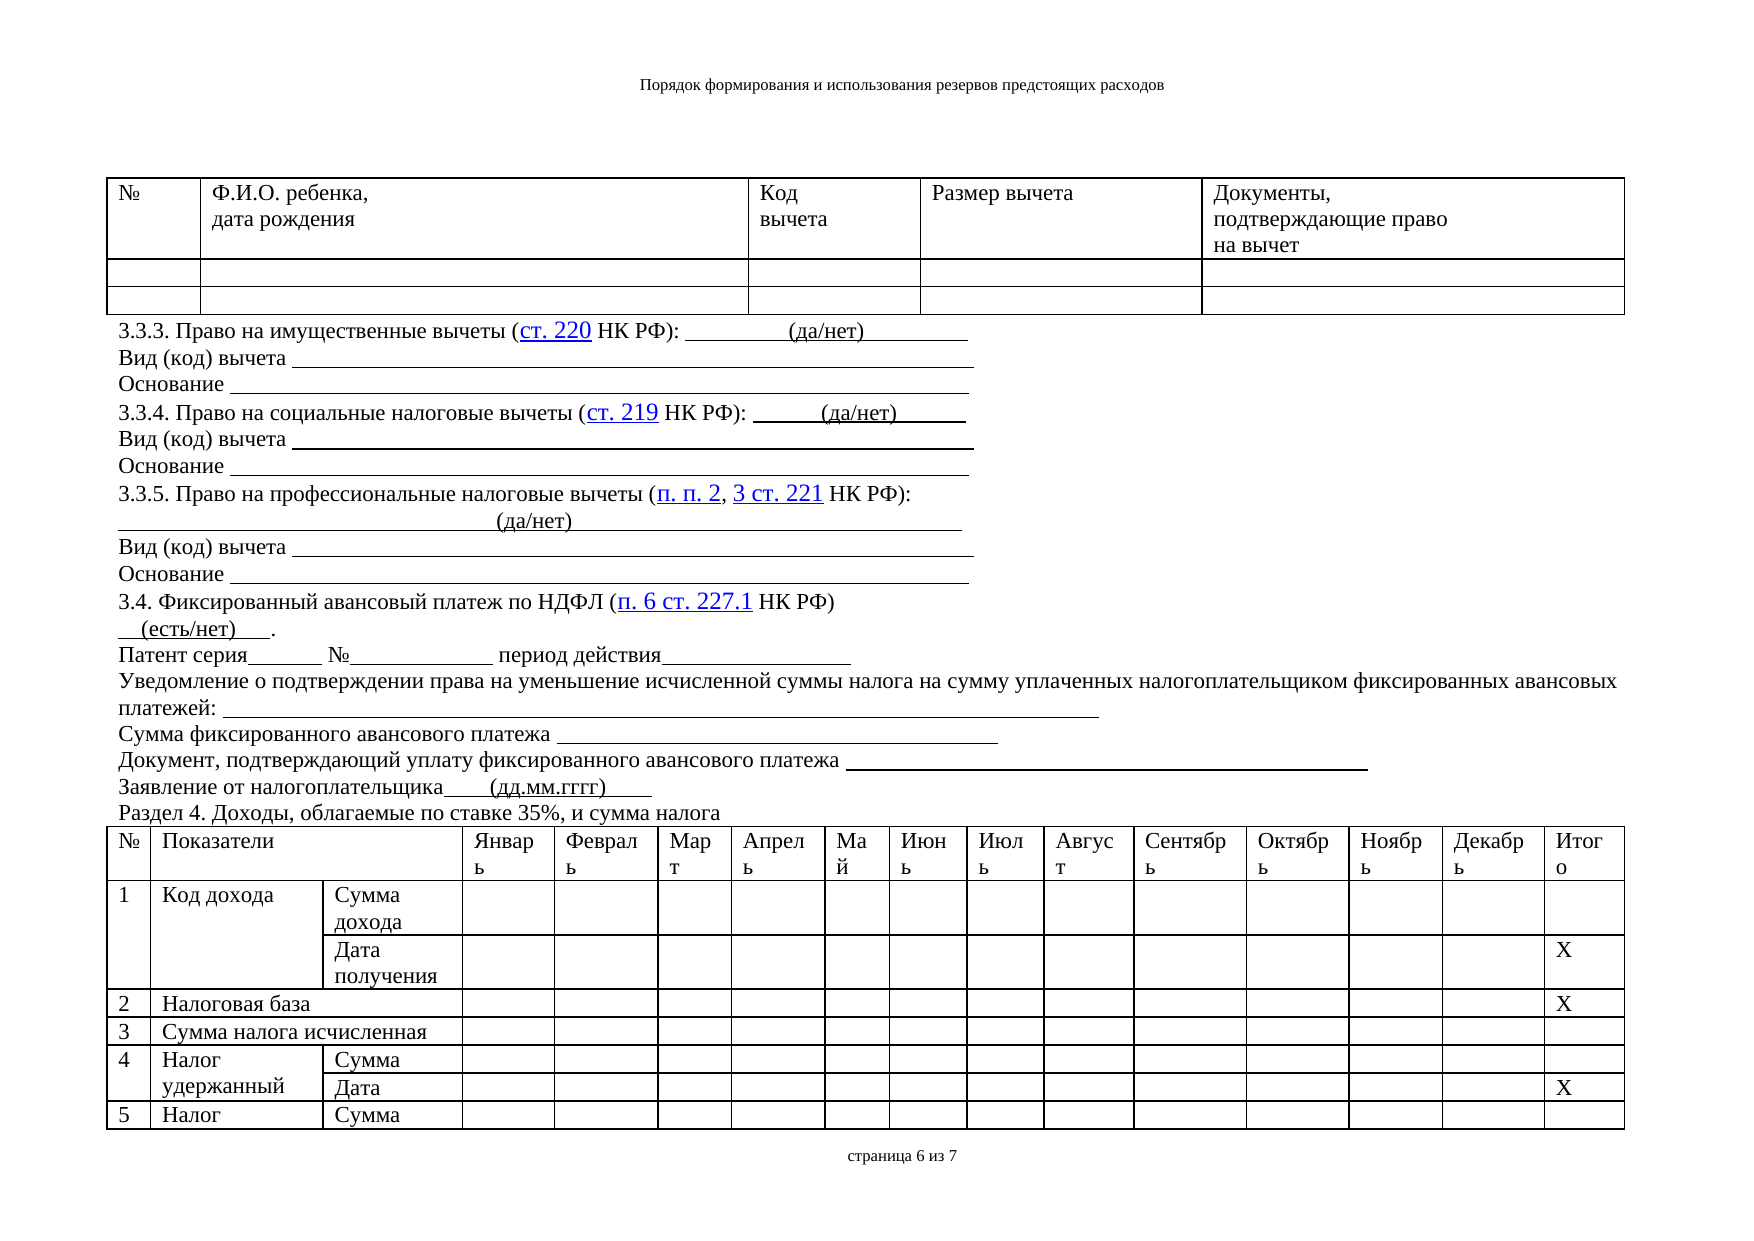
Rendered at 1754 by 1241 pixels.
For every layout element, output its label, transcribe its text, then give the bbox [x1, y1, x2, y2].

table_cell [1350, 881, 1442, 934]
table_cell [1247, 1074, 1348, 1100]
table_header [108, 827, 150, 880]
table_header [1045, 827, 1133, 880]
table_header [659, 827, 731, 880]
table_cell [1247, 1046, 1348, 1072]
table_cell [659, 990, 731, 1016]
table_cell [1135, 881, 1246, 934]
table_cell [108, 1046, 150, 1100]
text Основание [118, 559, 1636, 586]
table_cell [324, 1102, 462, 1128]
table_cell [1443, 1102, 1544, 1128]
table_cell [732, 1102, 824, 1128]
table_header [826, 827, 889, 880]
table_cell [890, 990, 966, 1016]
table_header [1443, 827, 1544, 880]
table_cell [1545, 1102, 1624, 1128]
text 3.4. Фиксированный авансовый платеж по НДФЛ (п. 6 ст. 227.1 НК РФ) [118, 586, 1636, 615]
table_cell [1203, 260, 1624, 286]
text 3.3.4. Право на социальные налоговые вычеты (ст. 219 НК РФ): (да/нет) [118, 397, 1636, 425]
text Заявление от налогоплательщика (дд.мм.гггг) [118, 773, 1636, 799]
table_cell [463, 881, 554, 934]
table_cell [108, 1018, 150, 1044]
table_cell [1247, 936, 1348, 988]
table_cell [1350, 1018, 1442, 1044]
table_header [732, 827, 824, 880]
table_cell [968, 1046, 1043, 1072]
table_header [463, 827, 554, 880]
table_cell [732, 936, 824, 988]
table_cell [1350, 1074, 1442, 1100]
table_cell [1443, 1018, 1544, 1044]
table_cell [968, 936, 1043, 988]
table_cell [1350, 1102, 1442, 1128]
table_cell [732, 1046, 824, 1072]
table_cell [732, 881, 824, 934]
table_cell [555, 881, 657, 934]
text Основание [118, 452, 1636, 478]
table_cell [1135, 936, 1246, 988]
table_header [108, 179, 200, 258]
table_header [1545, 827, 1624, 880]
text Документ, подтверждающий уплату фиксированного авансового платежа [118, 746, 1636, 773]
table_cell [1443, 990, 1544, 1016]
text 3.3.5. Право на профессиональные налоговые вычеты (п. п. 2, 3 ст. 221 НК РФ): [118, 478, 1636, 507]
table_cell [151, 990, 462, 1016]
text Раздел 4. Доходы, облагаемые по ставке 35%, и сумма налога [118, 799, 1636, 826]
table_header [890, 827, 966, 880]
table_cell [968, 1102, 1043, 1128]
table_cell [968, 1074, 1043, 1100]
text Уведомление о подтверждении права на уменьшение исчисленной суммы налога на сумму уплаченных налогоплательщиком фиксированных авансовых платежей: [118, 667, 1636, 720]
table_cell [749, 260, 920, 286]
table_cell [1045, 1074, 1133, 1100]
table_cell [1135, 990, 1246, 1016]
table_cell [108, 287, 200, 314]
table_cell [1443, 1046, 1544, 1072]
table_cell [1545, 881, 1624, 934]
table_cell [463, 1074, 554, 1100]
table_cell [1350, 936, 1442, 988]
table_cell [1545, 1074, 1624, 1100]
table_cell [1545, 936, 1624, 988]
text Основание [118, 370, 1636, 397]
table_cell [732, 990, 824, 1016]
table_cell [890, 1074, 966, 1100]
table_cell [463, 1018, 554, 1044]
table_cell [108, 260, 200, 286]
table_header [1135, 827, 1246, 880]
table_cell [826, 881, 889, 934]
text 3.3.3. Право на имущественные вычеты (ст. 220 НК РФ): (да/нет) [118, 315, 1636, 344]
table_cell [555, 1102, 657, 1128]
text Вид (код) вычета [118, 425, 1636, 452]
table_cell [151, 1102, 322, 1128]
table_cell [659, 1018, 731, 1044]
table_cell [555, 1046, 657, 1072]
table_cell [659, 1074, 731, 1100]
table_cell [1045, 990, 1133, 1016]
text Сумма фиксированного авансового платежа [118, 720, 1636, 746]
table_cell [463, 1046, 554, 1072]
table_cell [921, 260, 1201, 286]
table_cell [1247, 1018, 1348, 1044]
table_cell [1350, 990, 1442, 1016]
text Вид (код) вычета [118, 533, 1636, 559]
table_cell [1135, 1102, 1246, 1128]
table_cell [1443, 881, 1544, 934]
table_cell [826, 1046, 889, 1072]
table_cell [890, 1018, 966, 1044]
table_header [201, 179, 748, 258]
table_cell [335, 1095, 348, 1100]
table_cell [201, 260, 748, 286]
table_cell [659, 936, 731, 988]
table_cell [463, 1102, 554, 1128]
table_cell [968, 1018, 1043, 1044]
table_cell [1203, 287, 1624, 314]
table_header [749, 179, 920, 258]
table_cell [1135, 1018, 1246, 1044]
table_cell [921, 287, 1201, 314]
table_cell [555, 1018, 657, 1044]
text Патент серия № период действия [118, 641, 1636, 667]
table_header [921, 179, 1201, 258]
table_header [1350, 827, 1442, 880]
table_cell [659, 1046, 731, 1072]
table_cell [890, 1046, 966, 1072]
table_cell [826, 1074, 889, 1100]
text Вид (код) вычета [118, 344, 1636, 370]
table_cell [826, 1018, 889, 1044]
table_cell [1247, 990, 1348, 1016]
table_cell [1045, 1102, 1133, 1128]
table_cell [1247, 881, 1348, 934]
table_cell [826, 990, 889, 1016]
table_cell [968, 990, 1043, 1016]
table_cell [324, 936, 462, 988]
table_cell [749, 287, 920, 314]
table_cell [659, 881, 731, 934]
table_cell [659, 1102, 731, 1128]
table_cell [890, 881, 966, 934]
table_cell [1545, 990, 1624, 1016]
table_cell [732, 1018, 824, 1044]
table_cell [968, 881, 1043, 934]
text (да/нет) [118, 507, 1636, 533]
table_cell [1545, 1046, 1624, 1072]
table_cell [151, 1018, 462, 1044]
text (есть/нет) . [118, 615, 1636, 641]
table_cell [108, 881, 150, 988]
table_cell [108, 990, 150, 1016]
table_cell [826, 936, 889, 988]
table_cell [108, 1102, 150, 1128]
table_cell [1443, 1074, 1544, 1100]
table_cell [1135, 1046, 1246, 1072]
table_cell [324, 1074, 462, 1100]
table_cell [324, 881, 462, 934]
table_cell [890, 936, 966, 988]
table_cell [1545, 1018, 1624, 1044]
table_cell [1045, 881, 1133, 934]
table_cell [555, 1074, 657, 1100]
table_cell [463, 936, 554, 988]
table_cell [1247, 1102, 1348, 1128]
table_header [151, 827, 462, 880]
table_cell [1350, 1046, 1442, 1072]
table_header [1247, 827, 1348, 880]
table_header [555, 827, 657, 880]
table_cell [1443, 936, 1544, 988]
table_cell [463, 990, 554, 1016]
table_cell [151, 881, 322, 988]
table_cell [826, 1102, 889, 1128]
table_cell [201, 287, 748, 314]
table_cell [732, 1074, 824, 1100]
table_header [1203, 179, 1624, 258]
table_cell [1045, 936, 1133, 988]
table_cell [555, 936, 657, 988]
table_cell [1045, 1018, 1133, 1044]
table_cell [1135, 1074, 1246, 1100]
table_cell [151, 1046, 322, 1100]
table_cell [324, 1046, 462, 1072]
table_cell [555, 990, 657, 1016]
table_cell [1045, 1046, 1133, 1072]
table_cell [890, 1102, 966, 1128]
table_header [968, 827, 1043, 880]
